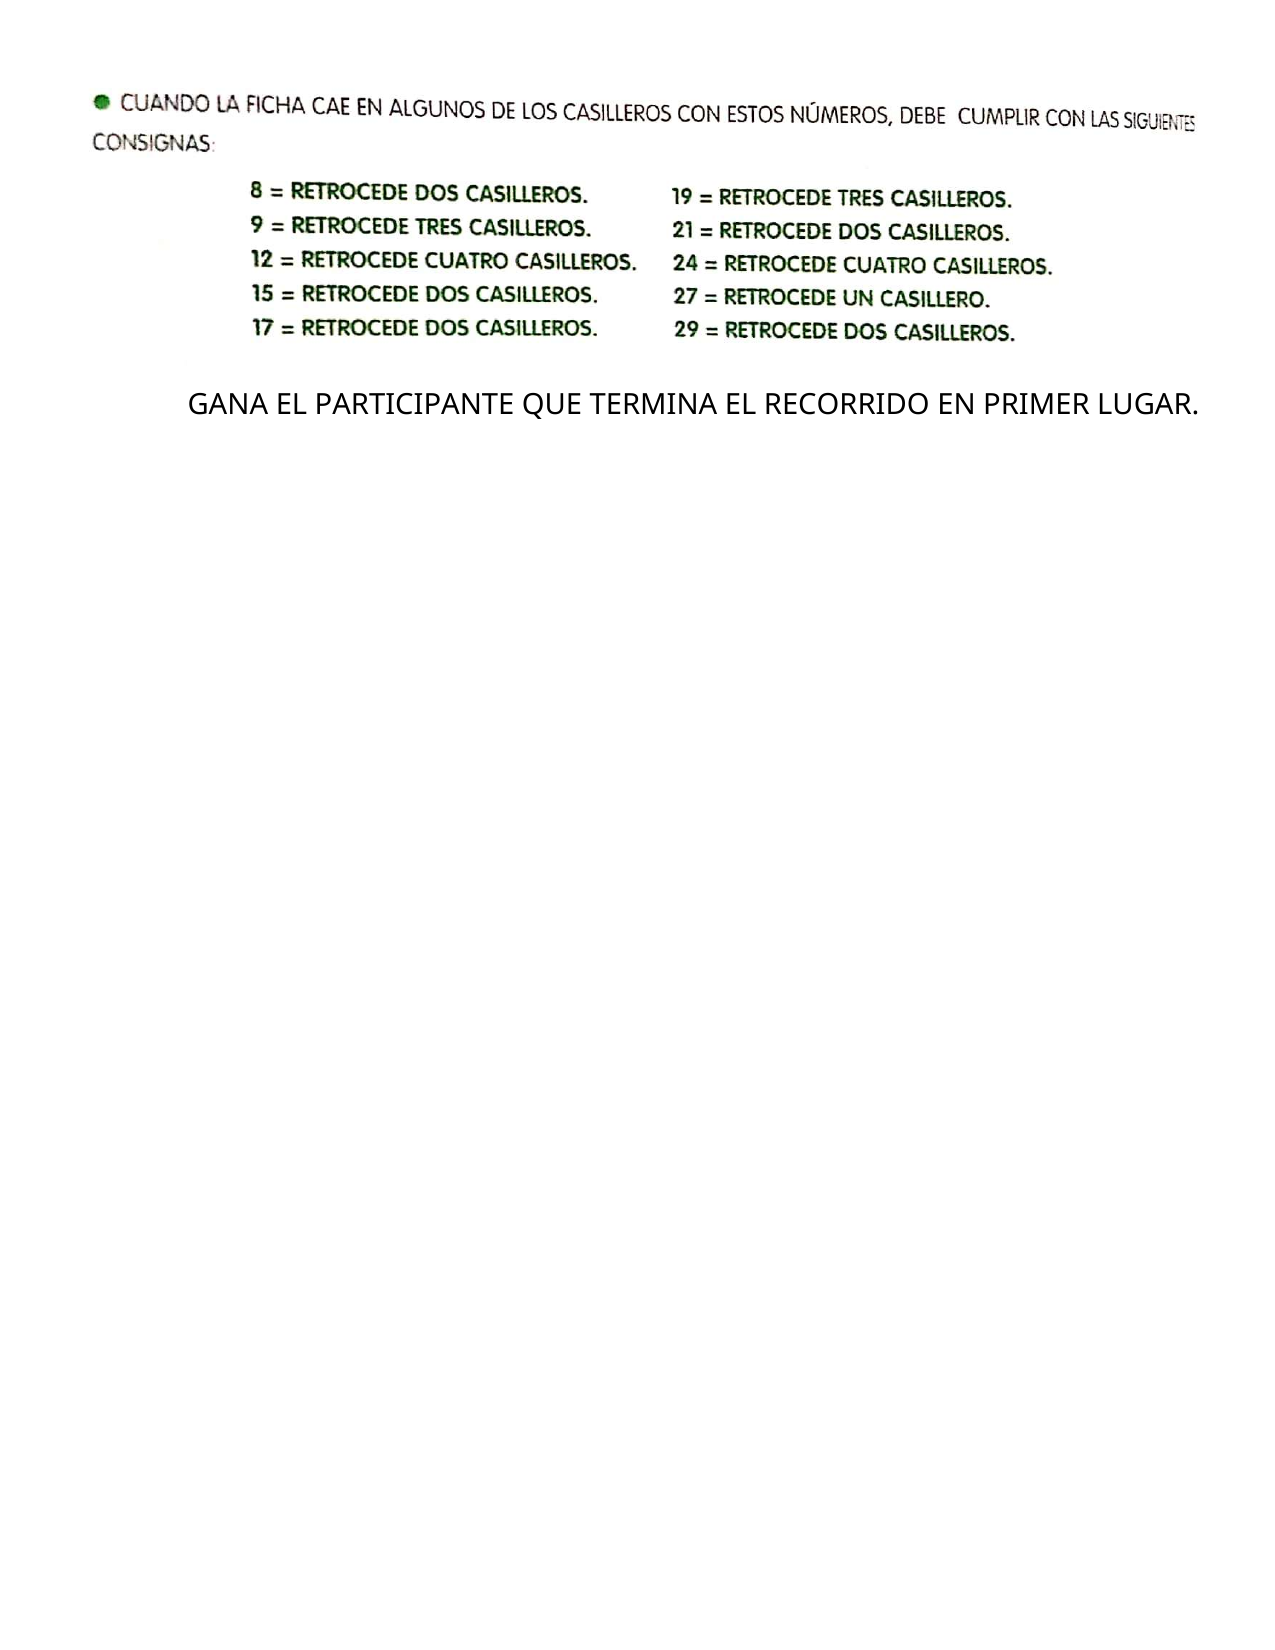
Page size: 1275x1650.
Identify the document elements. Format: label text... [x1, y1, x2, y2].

picture [75, 75, 1200, 370]
text GANA EL PARTICIPANTE QUE TERMINA EL RECORRIDO EN PRIMER LUGAR. [75, 383, 1200, 423]
